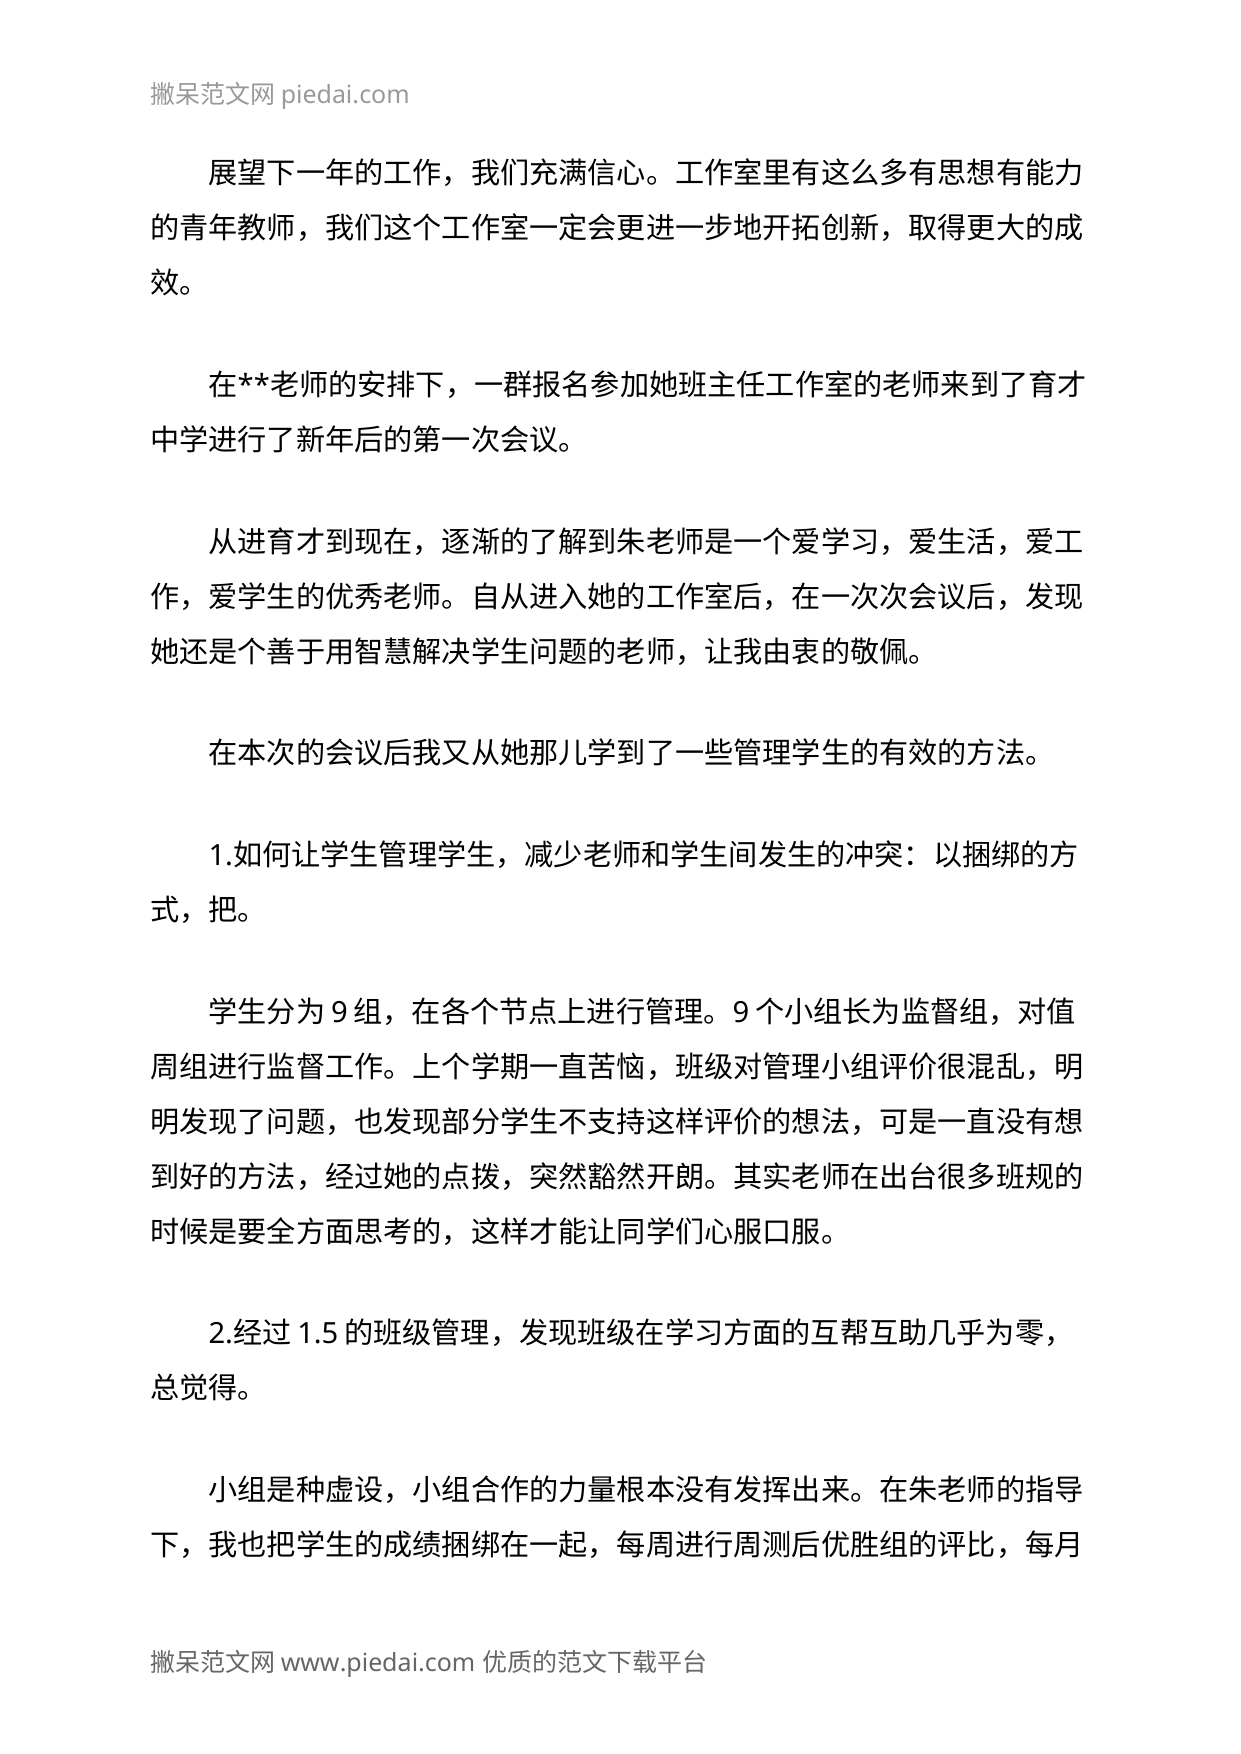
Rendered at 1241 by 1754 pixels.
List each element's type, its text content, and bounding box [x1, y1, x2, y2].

text 学生分为9组，在各个节点上进行管理。9个小组长为监督组，对值周组进行监督工作。上个学期一直苦恼，班级对管理小组评价很混乱，明明发现了问题，也发现部分学生不支持这样评价的想法，可是一直没有想到好的方法，经过她的点拨，突然豁然开朗。其实老师在出台很多班规的时候是要全方面思考的，这样才能让同学们心服口服。 [150, 988, 1090, 1250]
text 展望下一年的工作，我们充满信心。工作室里有这么多有思想有能力的青年教师，我们这个工作室一定会更进一步地开拓创新，取得更大的成效。 [150, 150, 1090, 302]
text 在**老师的安排下，一群报名参加她班主任工作室的老师来到了育才中学进行了新年后的第一次会议。 [150, 362, 1090, 459]
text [150, 1467, 1090, 1564]
text 1.如何让学生管理学生，减少老师和学生间发生的冲突：以捆绑的方式，把。 [150, 832, 1090, 929]
text 在本次的会议后我又从她那儿学到了一些管理学生的有效的方法。 [150, 730, 1090, 772]
text 2.经过1.5的班级管理，发现班级在学习方面的互帮互助几乎为零，总觉得。 [150, 1310, 1090, 1407]
text 从进育才到现在，逐渐的了解到朱老师是一个爱学习，爱生活，爱工作，爱学生的优秀老师。自从进入她的工作室后，在一次次会议后，发现她还是个善于用智慧解决学生问题的老师，让我由衷的敬佩。 [150, 518, 1090, 670]
